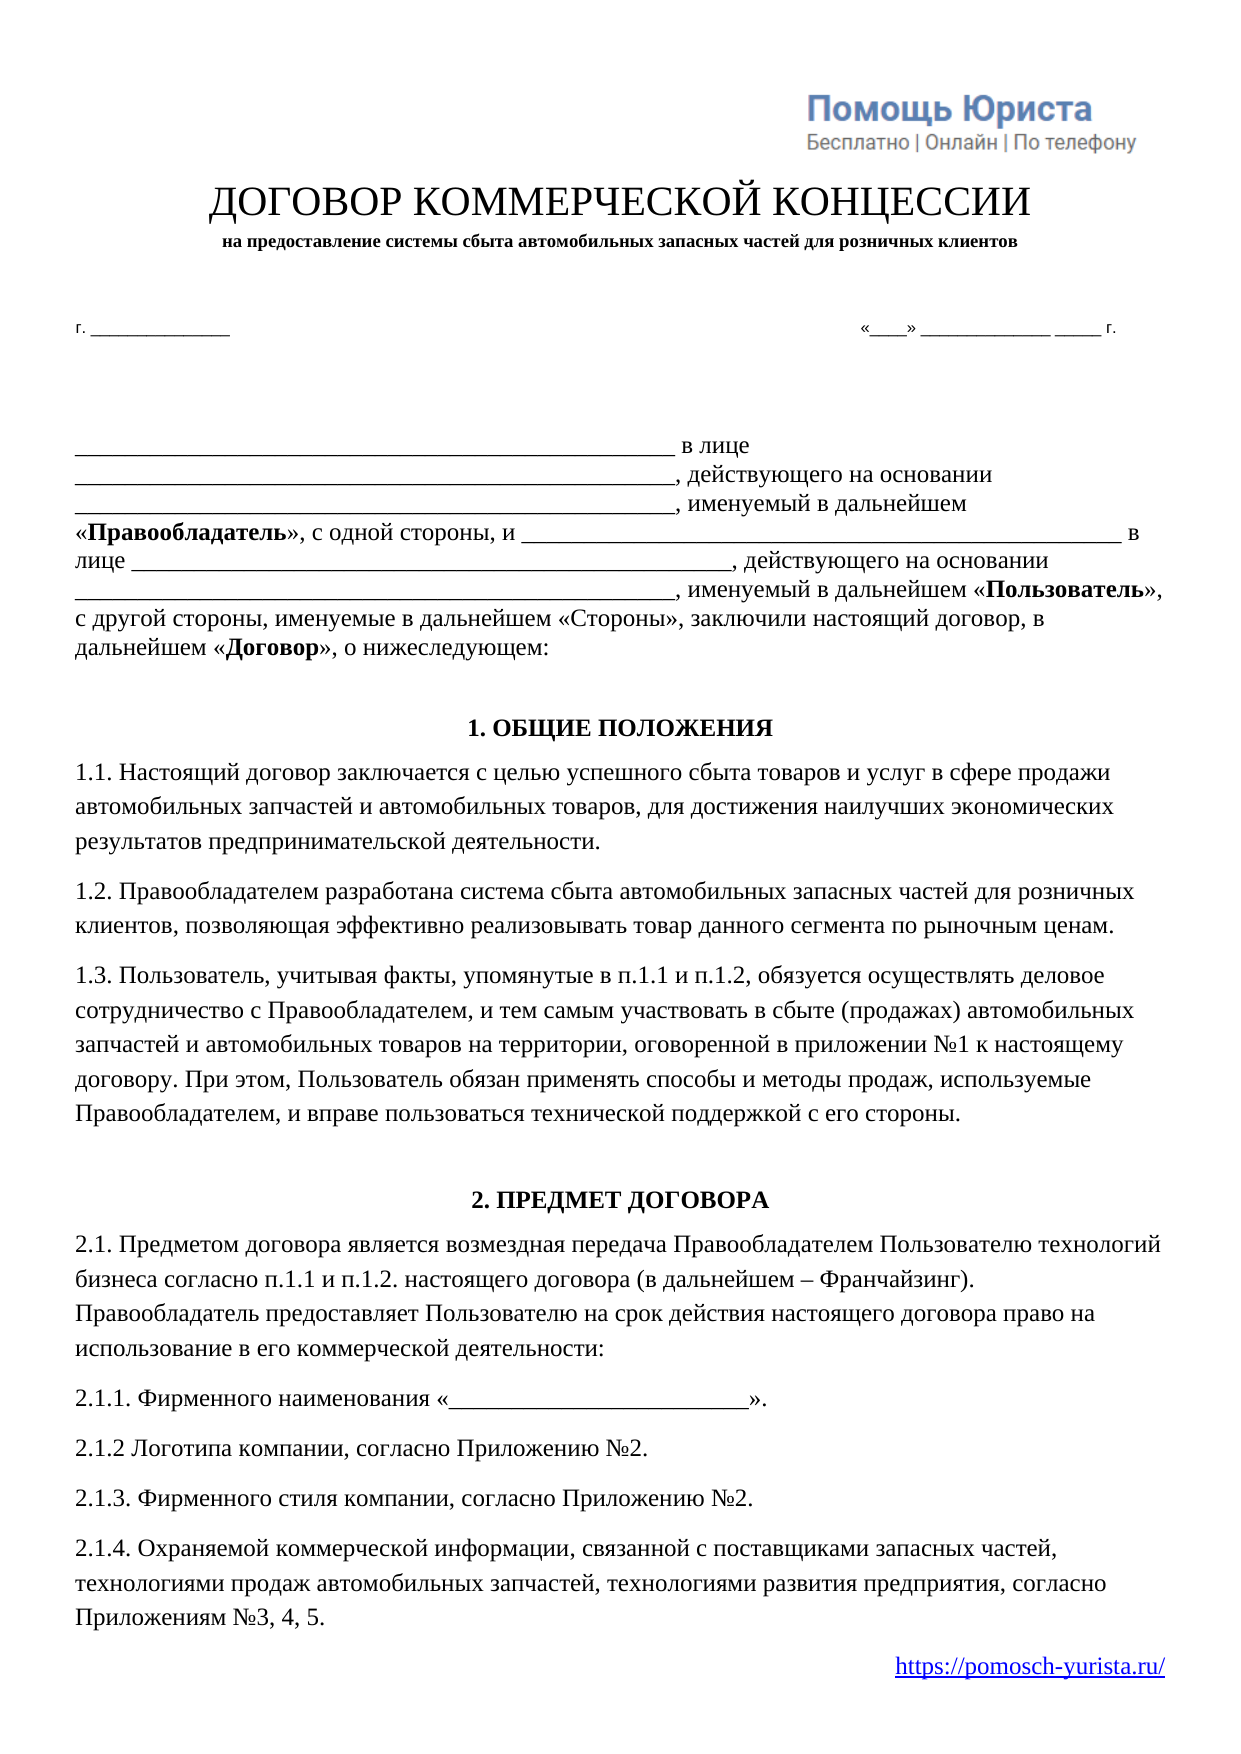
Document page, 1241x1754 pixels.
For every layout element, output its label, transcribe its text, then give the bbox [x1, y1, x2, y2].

text 2.1. Предметом договора является возмездная передача Правообладателем Пользователю технологий бизнеса согласно п.1.1 и п.1.2. настоящего договора (в дальнейшем – Франчайзинг). Правообладатель предоставляет Пользователю на срок действия настоящего договора право на использование в его коммерческой деятельности: [75, 1229, 1165, 1362]
table_header г. _______________ [76, 319, 596, 348]
table_header «____» ______________ _____ г. [597, 319, 1117, 348]
text ДОГОВОР КОММЕРЧЕСКОЙ КОНЦЕССИИ [75, 177, 1165, 224]
text 2.1.4. Охраняемой коммерческой информации, связанной с поставщиками запасных частей, технологиями продаж автомобильных запчастей, технологиями развития предприятия, согласно Приложениям №3, 4, 5. [75, 1533, 1165, 1631]
text на предоставление системы сбыта автомобильных запасных частей для розничных клиентов [75, 230, 1165, 251]
text 1.3. Пользователь, учитывая факты, упомянутые в п.1.1 и п.1.2, обязуется осуществлять деловое сотрудничество с Правообладателем, и тем самым участвовать в сбыте (продажах) автомобильных запчастей и автомобильных товаров на территории, оговоренной в приложении №1 к настоящему договору. При этом, Пользователь обязан применять способы и методы продаж, используемые Правообладателем, и вправе пользоваться технической поддержкой с его стороны. [75, 961, 1165, 1127]
text 2.1.3. Фирменного стиля компании, согласно Приложению №2. [75, 1483, 1165, 1512]
text 2.1.1. Фирменного наименования «________________________». [75, 1383, 1165, 1412]
text ________________________________________________ в лице ________________________________________________, действующего на основании ________________________________________________, именуемый в дальнейшем «Правообладатель», с одной стороны, и ________________________________________________ в лице ________________________________________________, действующего на основании ________________________________________________, именуемый в дальнейшем «Пользователь», с другой стороны, именуемые в дальнейшем «Стороны», заключили настоящий договор, в дальнейшем «Договор», о нижеследующем: [75, 431, 1165, 661]
text 2. ПРЕДМЕТ ДОГОВОРА [75, 1185, 1165, 1214]
picture [771, 73, 1166, 177]
text 2.1.2 Логотипа компании, согласно Приложению №2. [75, 1433, 1165, 1462]
text 1.1. Настоящий договор заключается с целью успешного сбыта товаров и услуг в сфере продажи автомобильных запчастей и автомобильных товаров, для достижения наилучших экономических результатов предпринимательской деятельности. [75, 757, 1165, 855]
text 1.2. Правообладателем разработана система сбыта автомобильных запасных частей для розничных клиентов, позволяющая эффективно реализовывать товар данного сегмента по рыночным ценам. [75, 876, 1165, 939]
text 1. ОБЩИЕ ПОЛОЖЕНИЯ [75, 713, 1165, 741]
